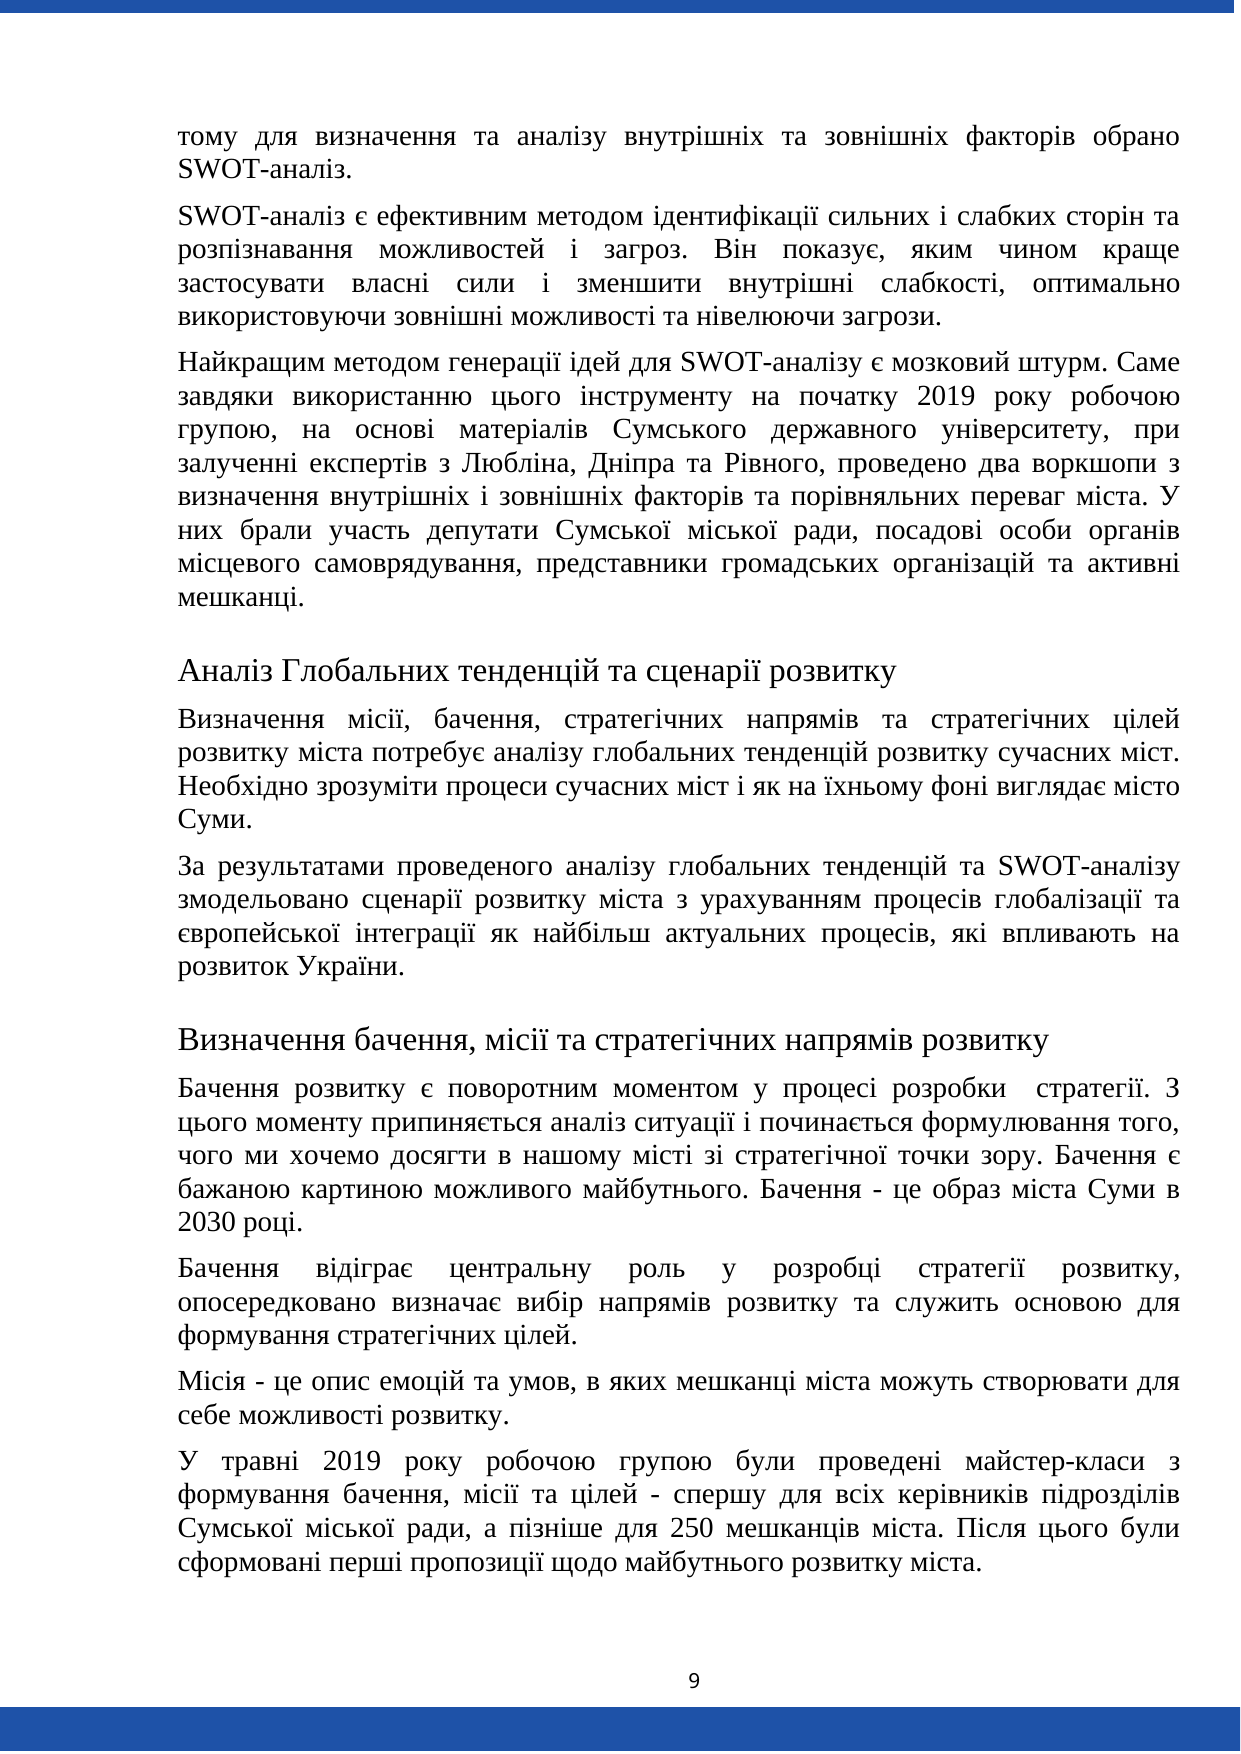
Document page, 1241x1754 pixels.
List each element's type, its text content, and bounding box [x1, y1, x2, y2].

text SWOT‐аналіз є ефективним методом ідентифікації сильних і слабких сторін та розпізнавання можливостей і загроз. Він показує, яким чином краще застосувати власні сили і зменшити внутрішні слабкості, оптимально використовуючи зовнішні можливості та нівелюючи загрози. [177, 198, 1181, 332]
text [177, 118, 1181, 185]
subtitle Визначення бачення, місії та стратегічних напрямів розвитку [177, 1019, 1181, 1058]
text За результатами проведеного аналізу глобальних тенденцій та SWOT-аналізу змодельовано сценарії розвитку міста з урахуванням процесів глобалізації та європейської інтеграції як найбільш актуальних процесів, які впливають на розвиток України. [177, 848, 1181, 982]
text У травні 2019 року робочою групою були проведені майстер-класи з формування бачення, місії та цілей - спершу для всіх керівників підрозділів Сумської міської ради, а пізніше для 250 мешканців міста. Після цього були сформовані перші пропозиції щодо майбутнього розвитку міста. [177, 1443, 1181, 1577]
text Місія - це опис емоцій та умов, в яких мешканці міста можуть створювати для себе можливості розвитку. [177, 1363, 1181, 1431]
subtitle Аналіз Глобальних тенденцій та сценарії розвитку [177, 650, 1181, 688]
text Визначення місії, бачення, стратегічних напрямів та стратегічних цілей розвитку міста потребує аналізу глобальних тенденцій розвитку сучасних міст. Необхідно зрозуміти процеси сучасних міст і як на їхньому фоні виглядає місто Суми. [177, 701, 1181, 835]
picture [0, 1707, 1241, 1751]
text Бачення відіграє центральну роль у розробці стратегії розвитку, опосередковано визначає вибір напрямів розвитку та служить основою для формування стратегічних цілей. [177, 1250, 1181, 1351]
text Бачення розвитку є поворотним моментом у процесі розробки стратегії. З цього моменту припиняється аналіз ситуації і починається формулювання того, чого ми хочемо досягти в нашому місті зі стратегічної точки зору. Бачення є бажаною картиною можливого майбутнього. Бачення - це образ міста Суми в 2030 році. [177, 1070, 1181, 1238]
picture [0, 0, 1234, 13]
text Найкращим методом генерації ідей для SWOT-аналізу є мозковий штурм. Саме завдяки використанню цього інструменту на початку 2019 року робочою групою, на основі матеріалів Сумського державного університету, при залученні експертів з Любліна, Дніпра та Рівного, проведено два воркшопи з визначення внутрішніх і зовнішніх факторів та порівняльних переваг міста. У них брали участь депутати Сумської міської ради, посадові особи органів місцевого самоврядування, представники громадських організацій та активні мешканці. [177, 344, 1181, 613]
